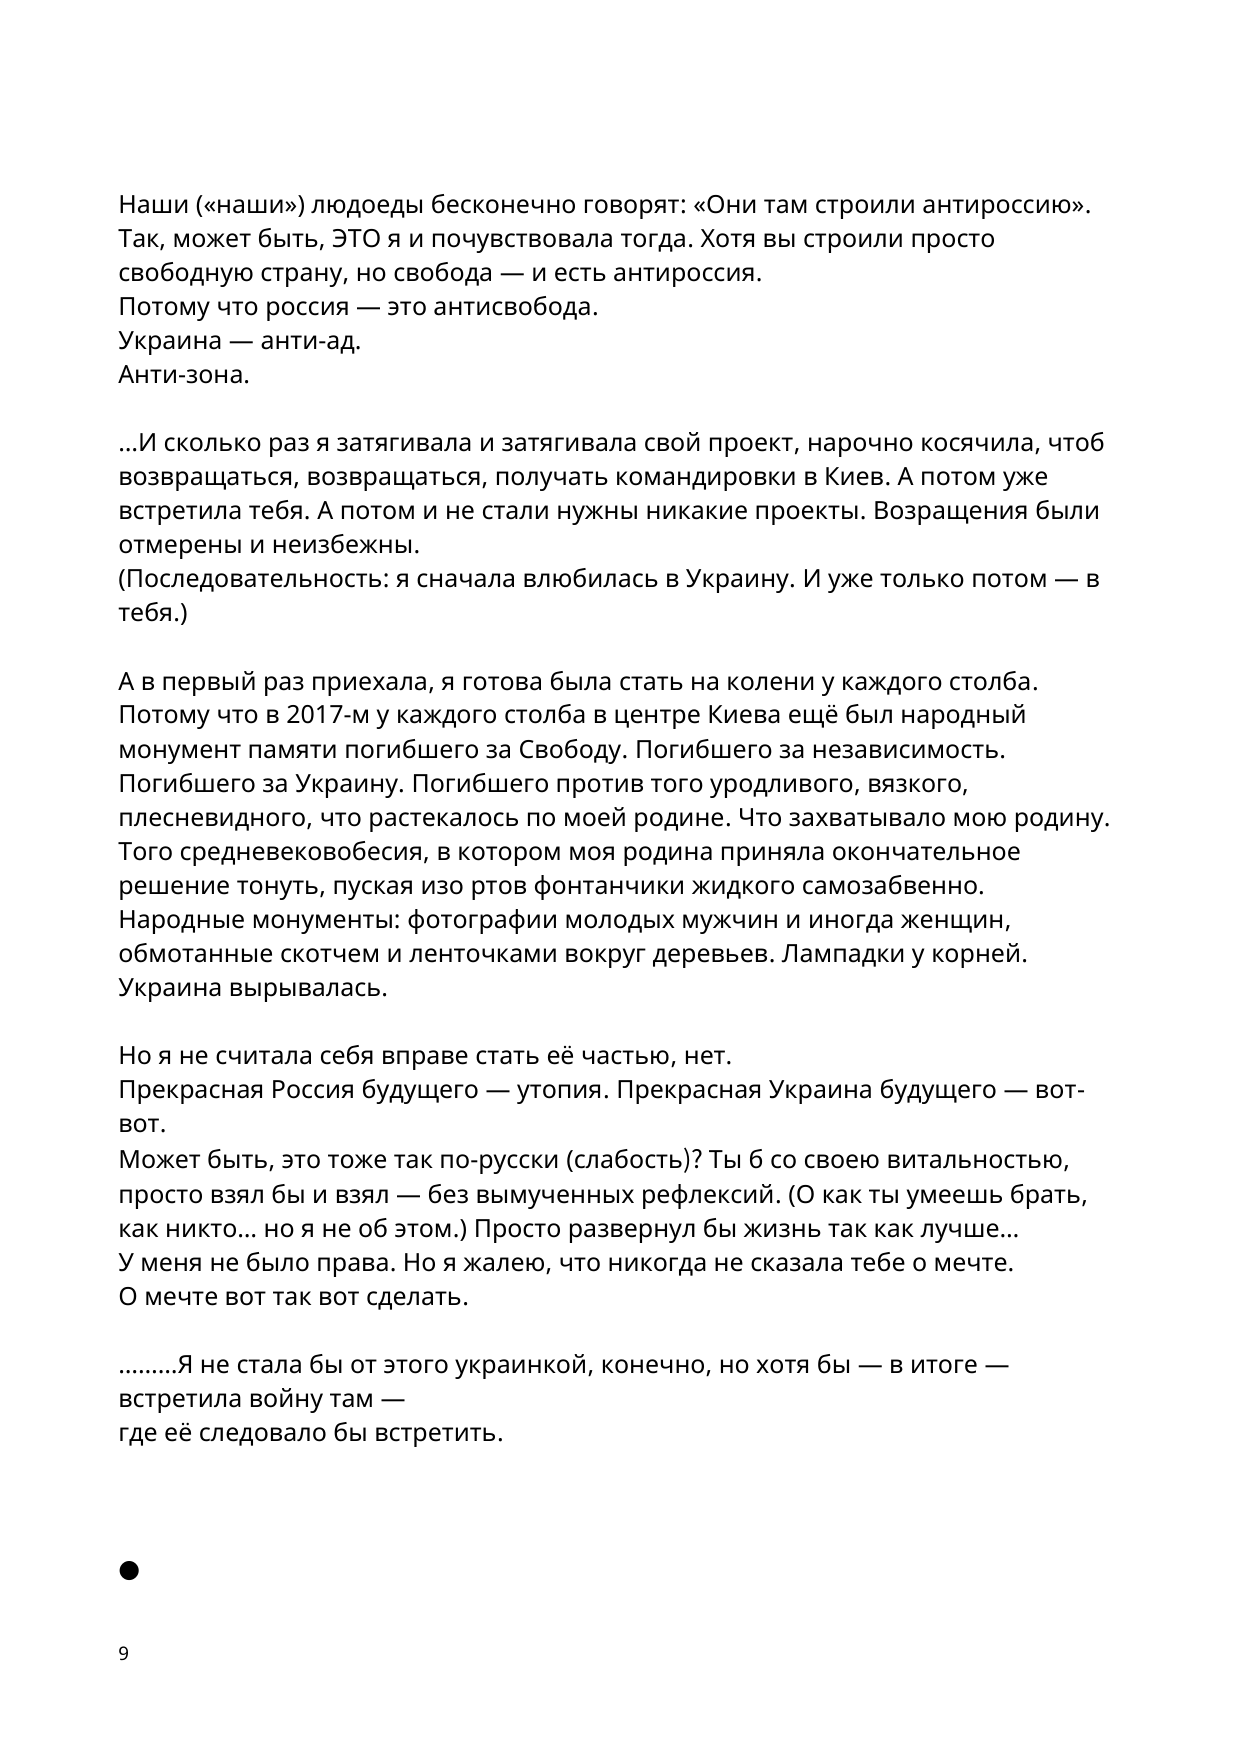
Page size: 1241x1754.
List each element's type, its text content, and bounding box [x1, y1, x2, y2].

text Прекрасная Россия будущего — утопия. Прекрасная Украина будущего — вот-вот. [118, 1072, 1122, 1140]
text Может быть, это тоже так по-русски (слабость)? Ты б со своею витальностью, просто взял бы и взял — без вымученных рефлексий. (О как ты умеешь брать, как никто… но я не об этом.) Просто развернул бы жизнь так как лучше… [118, 1140, 1122, 1244]
text Анти-зона. [118, 357, 1122, 391]
text Но я не считала себя вправе стать её частью, нет. [118, 1038, 1122, 1072]
text (Последовательность: я сначала влюбилась в Украину. И уже только потом — в тебя.) [118, 561, 1122, 629]
text ● [118, 1551, 1122, 1585]
text Наши («наши») людоеды бесконечно говорят: «Они там строили антироссию». Так, может быть, ЭТО я и почувствовала тогда. Хотя вы строили просто свободную страну, но свобода — и есть антироссия. [118, 186, 1122, 288]
text У меня не было права. Но я жалею, что никогда не сказала тебе о мечте. [118, 1244, 1122, 1278]
text О мечте вот так вот сделать. [118, 1278, 1122, 1312]
text Потому что россия — это антисвобода. [118, 288, 1122, 322]
text Украина — анти-ад. [118, 322, 1122, 357]
text …И сколько раз я затягивала и затягивала свой проект, нарочно косячила, чтоб возвращаться, возвращаться, получать командировки в Киев. А потом уже встретила тебя. А потом и не стали нужны никакие проекты. Возращения были отмерены и неизбежны. [118, 425, 1122, 561]
text Народные монументы: фотографии молодых мужчин и иногда женщин, обмотанные скотчем и ленточками вокруг деревьев. Лампадки у корней. Украина вырывалась. [118, 902, 1122, 1004]
text ………Я не стала бы от этого украинкой, конечно, но хотя бы — в итоге — встретила войну там — [118, 1347, 1122, 1415]
text А в первый раз приехала, я готова была стать на колени у каждого столба. Потому что в 2017-м у каждого столба в центре Киева ещё был народный монумент памяти погибшего за Свободу. Погибшего за независимость. Погибшего за Украину. Погибшего против того уродливого, вязкого, плесневидного, что растекалось по моей родине. Что захватывало мою родину. Того средневековобесия, в котором моя родина приняла окончательное решение тонуть, пуская изо ртов фонтанчики жидкого самозабвенно. [118, 663, 1122, 902]
text где её следовало бы встретить. [118, 1415, 1122, 1449]
